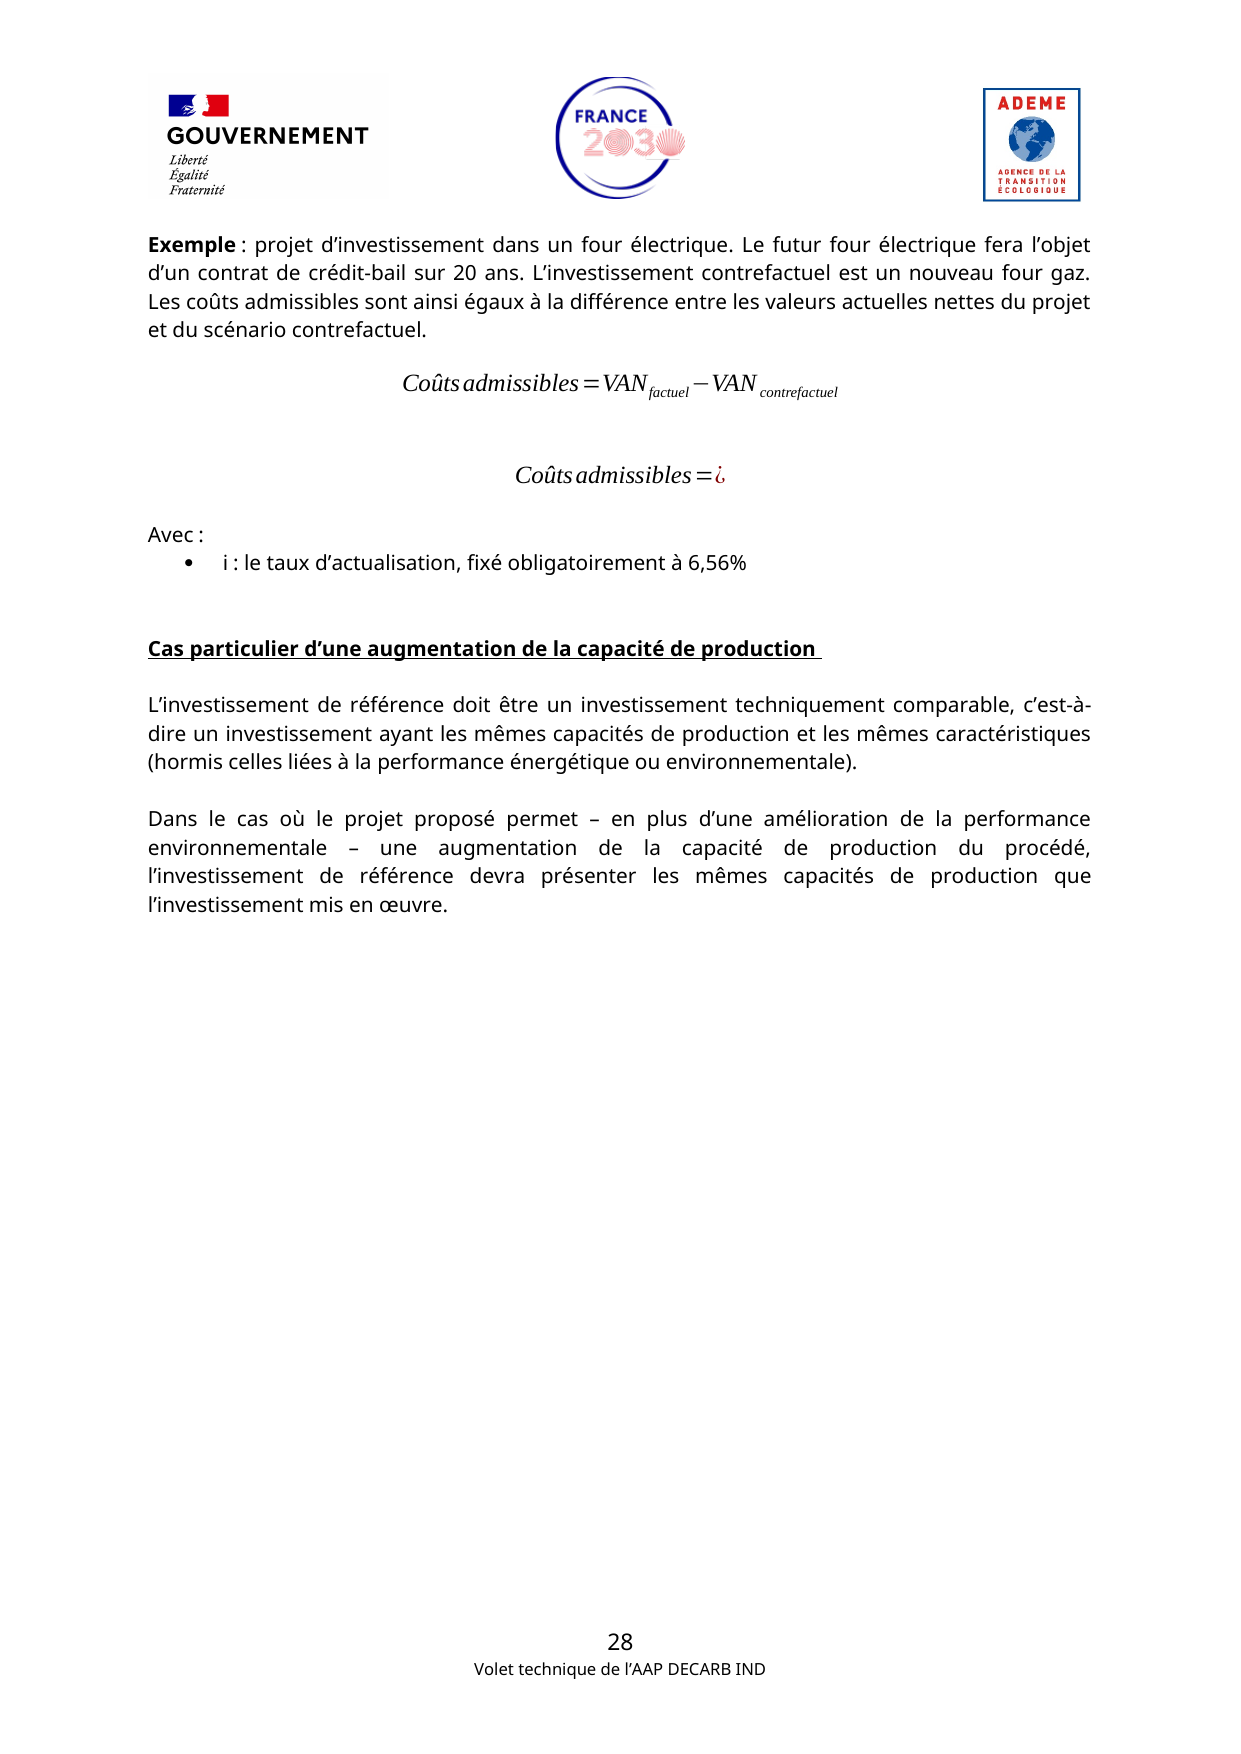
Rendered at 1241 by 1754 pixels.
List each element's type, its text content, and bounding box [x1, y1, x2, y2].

text Dans le cas où le projet proposé permet – en plus d’une amélioration de la performance environnementale – une augmentation de la capacité de production du procédé, l’investissement de référence devra présenter les mêmes capacités de production que l’investissement mis en œuvre. [148, 804, 1092, 918]
text Cas particulier d’une augmentation de la capacité de production [148, 634, 1092, 662]
picture [555, 77, 685, 199]
text L’investissement de référence doit être un investissement techniquement comparable, c’est-à-dire un investissement ayant les mêmes capacités de production et les mêmes caractéristiques (hormis celles liées à la performance énergétique ou environnementale). [148, 691, 1092, 776]
picture [147, 73, 390, 199]
text Exemple : projet d’investissement dans un four électrique. Le futur four électrique fera l’objet d’un contrat de crédit-bail sur 20 ans. L’investissement contrefactuel est un nouveau four gaz. Les coûts admissibles sont ainsi égaux à la différence entre les valeurs actuelles nettes du projet et du scénario contrefactuel. [148, 230, 1092, 344]
picture [982, 85, 1082, 203]
text Avec : [148, 520, 1092, 548]
list i : le taux d’actualisation, fixé obligatoirement à 6,56% [185, 548, 1092, 577]
